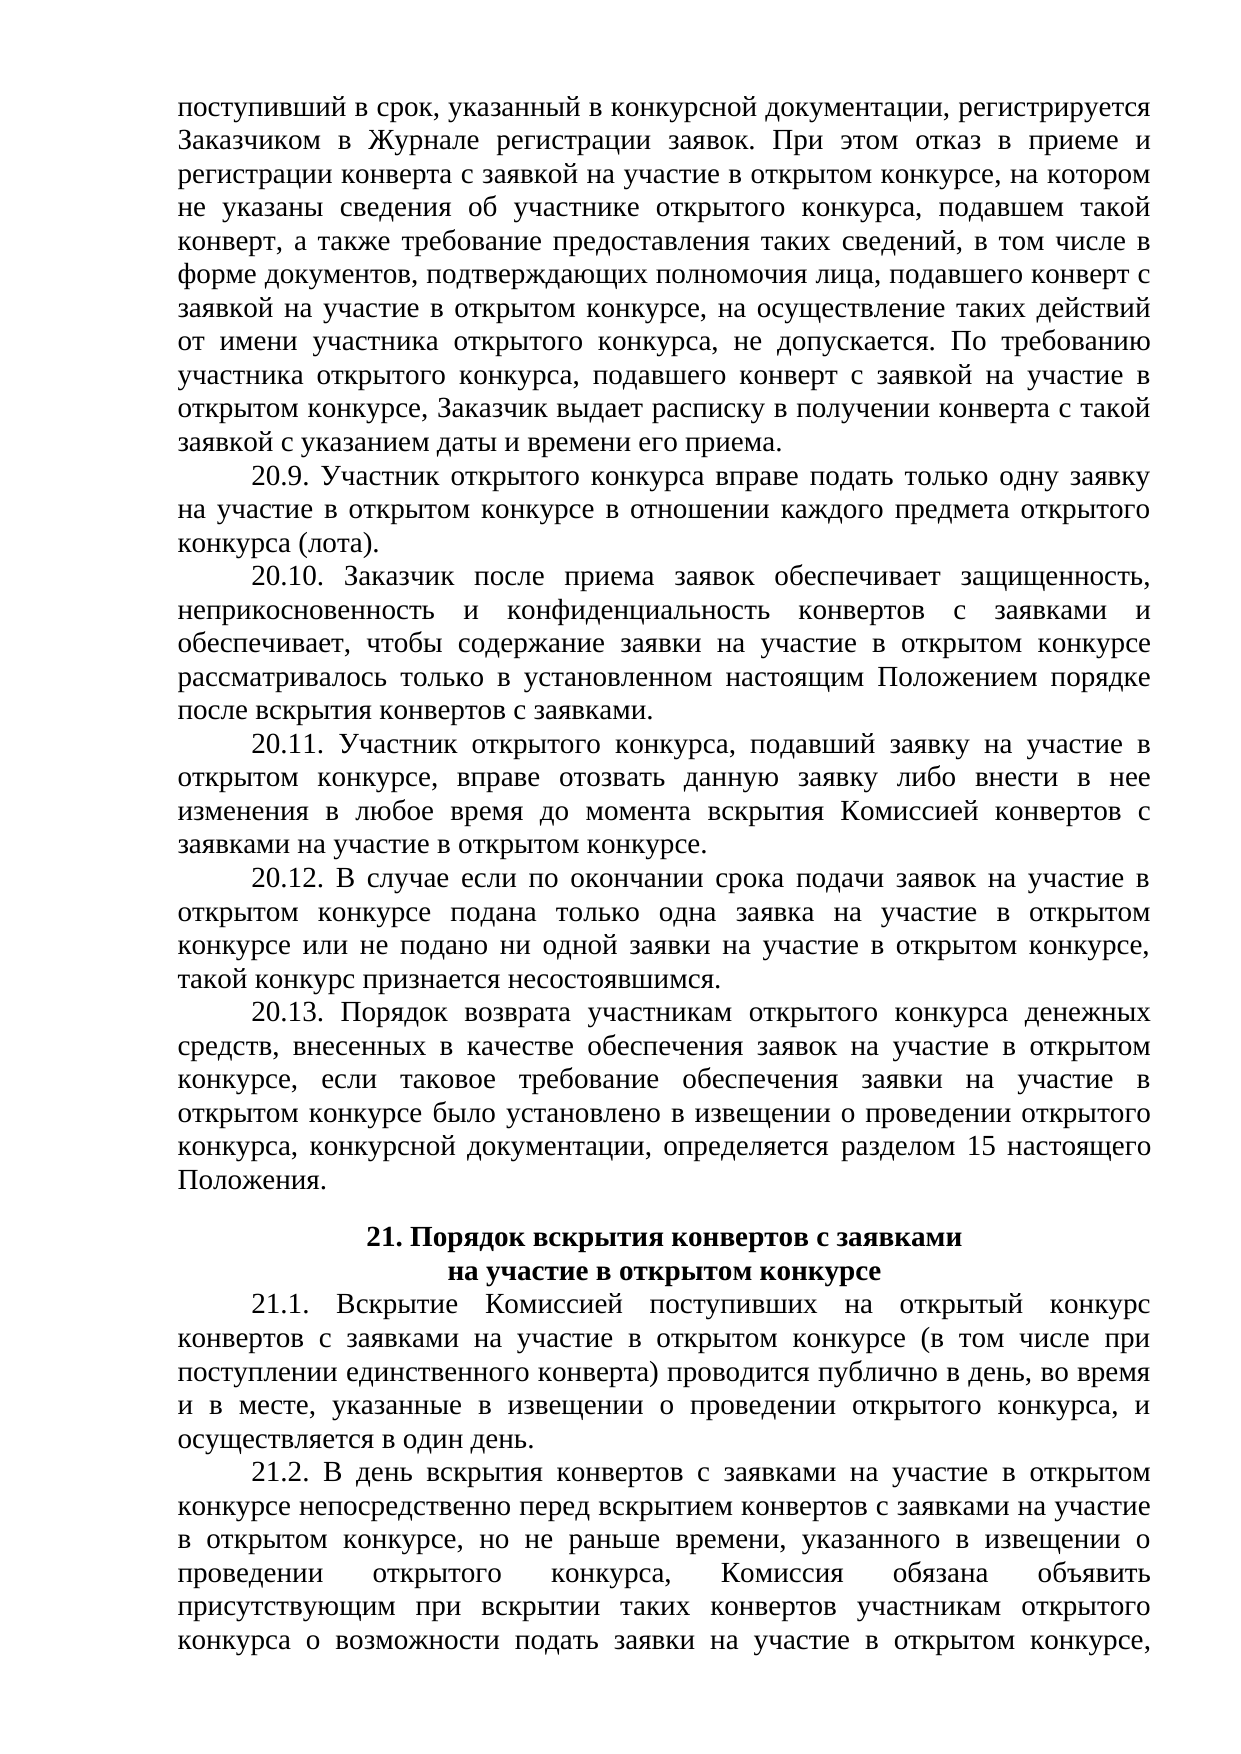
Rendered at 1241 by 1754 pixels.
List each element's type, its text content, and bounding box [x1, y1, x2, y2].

text 20.11. Участник открытого конкурса, подавший заявку на участие в открытом конкурсе, вправе отозвать данную заявку либо внести в нее изменения в любое время до момента вскрытия Комиссией конвертов с заявками на участие в открытом конкурсе. [177, 726, 1152, 860]
text 20.9. Участник открытого конкурса вправе подать только одну заявку на участие в открытом конкурсе в отношении каждого предмета открытого конкурса (лота). [177, 458, 1152, 558]
text 20.12. В случае если по окончании срока подачи заявок на участие в открытом конкурсе подана только одна заявка на участие в открытом конкурсе или не подано ни одной заявки на участие в открытом конкурсе, такой конкурс признается несостоявшимся. [177, 860, 1152, 994]
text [177, 89, 1152, 458]
text на участие в открытом конкурсе [177, 1253, 1152, 1287]
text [177, 1454, 1152, 1656]
text 20.10. Заказчик после приема заявок обеспечивает защищенность, неприкосновенность и конфиденциальность конвертов с заявками и обеспечивает, чтобы содержание заявки на участие в открытом конкурсе рассматривалось только в установленном настоящим Положением порядке после вскрытия конвертов с заявками. [177, 558, 1152, 726]
text 21. Порядок вскрытия конвертов с заявками [177, 1219, 1152, 1253]
text 21.1. Вскрытие Комиссией поступивших на открытый конкурс конвертов с заявками на участие в открытом конкурсе (в том числе при поступлении единственного конверта) проводится публично в день, во время и в месте, указанные в извещении о проведении открытого конкурса, и осуществляется в один день. [177, 1287, 1152, 1454]
text 20.13. Порядок возврата участникам открытого конкурса денежных средств, внесенных в качестве обеспечения заявок на участие в открытом конкурсе, если таковое требование обеспечения заявки на участие в открытом конкурсе было установлено в извещении о проведении открытого конкурса, конкурсной документации, определяется разделом 15 настоящего Положения. [177, 994, 1152, 1196]
